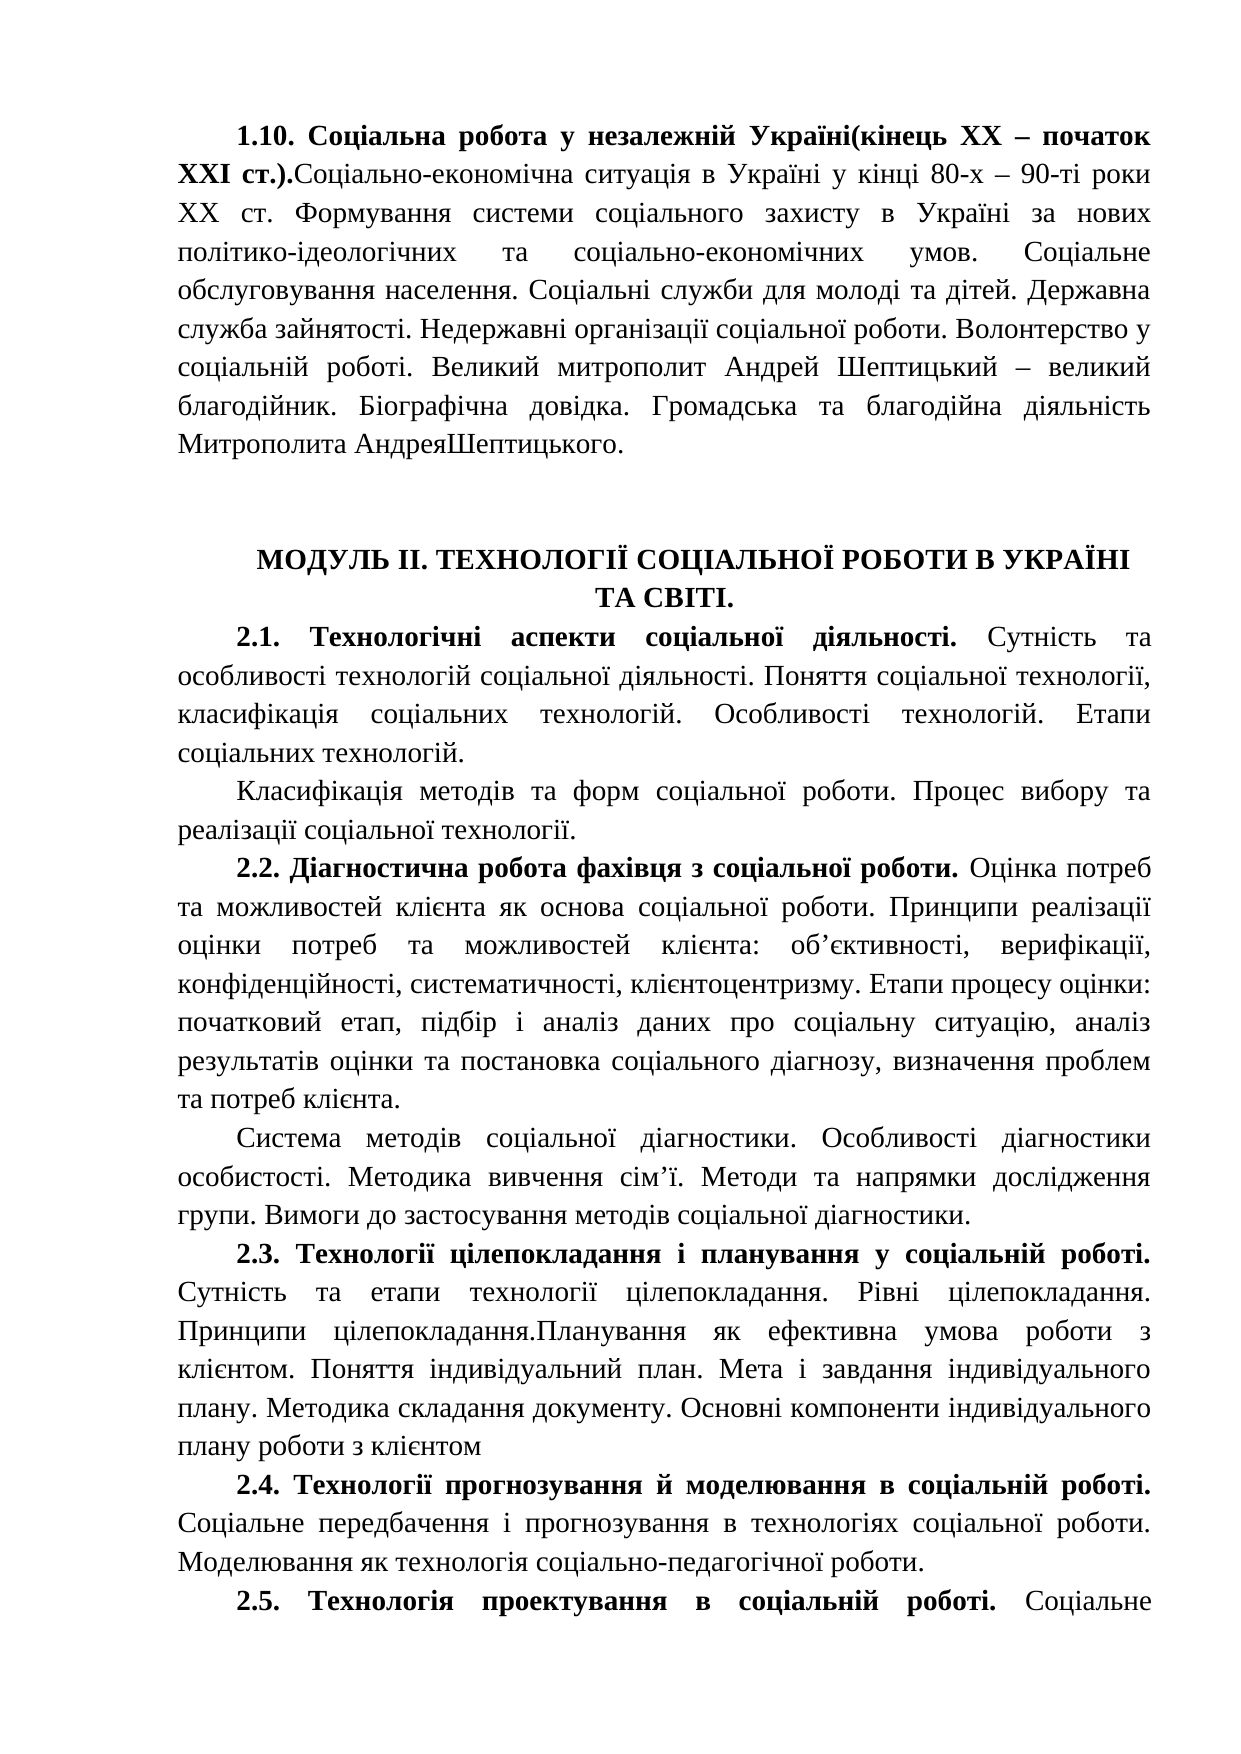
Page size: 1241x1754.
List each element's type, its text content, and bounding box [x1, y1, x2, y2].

text 1.10. Соціальна робота у незалежній Україні(кінець ХХ – початок ХХІ ст.).Соціально-економічна ситуація в Україні у кінці 80-х – 90-ті роки XX ст. Формування системи соціального захисту в Україні за нових політико-ідеологічних та соціально-економічних умов. Соціальне обслуговування населення. Соціальні служби для молоді та дітей. Державна служба зайнятості. Недержавні організації соціальної роботи. Волонтерство у соціальній роботі. Великий митрополит Андрей Шептицький – великий благодійник. Біографічна довідка. Громадська та благодійна діяльність Митрополита АндреяШептицького. [177, 118, 1152, 460]
text Модуль ІІ. технології соціальної роботи В УКРАЇНІ ТА СВІТІ. [177, 542, 1152, 614]
text Система методів соціальної діагностики. Особливості діагностики особистості. Методика вивчення сім’ї. Методи та напрямки дослідження групи. Вимоги до застосування методів соціальної діагностики. [177, 1120, 1152, 1231]
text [177, 1583, 1152, 1616]
text 2.1. Технологічні аспекти соціальної діяльності. Сутність та особливості технологій соціальної діяльності. Поняття соціальної технології, класифікація соціальних технологій. Особливості технологій. Етапи соціальних технологій. [177, 619, 1152, 768]
text Класифікація методів та форм соціальної роботи. Процес вибору та реалізації соціальної технології. [177, 773, 1152, 845]
text 2.2. Діагностична робота фахівця з соціальної роботи. Оцінка потреб та можливостей клієнта як основа соціальної роботи. Принципи реалізації оцінки потреб та можливостей клієнта: об’єктивності, верифікації, конфіденційності, систематичності, клієнтоцентризму. Етапи процесу оцінки: початковий етап, підбір і аналіз даних про соціальну ситуацію, аналіз результатів оцінки та постановка соціального діагнозу, визначення проблем та потреб клієнта. [177, 850, 1152, 1115]
text 2.3. Технології цілепокладання і планування у соціальній роботі. Сутність та етапи технології цілепокладання. Рівні цілепокладання. Принципи цілепокладання.Планування як ефективна умова роботи з клієнтом. Поняття індивідуальний план. Мета і завдання індивідуального плану. Методика складання документу. Основні компоненти індивідуального плану роботи з клієнтом [177, 1236, 1152, 1462]
text 2.4. Технології прогнозування й моделювання в соціальній роботі. Соціальне передбачення і прогнозування в технологіях соціальної роботи. Моделювання як технологія соціально-педагогічної роботи. [177, 1467, 1152, 1578]
